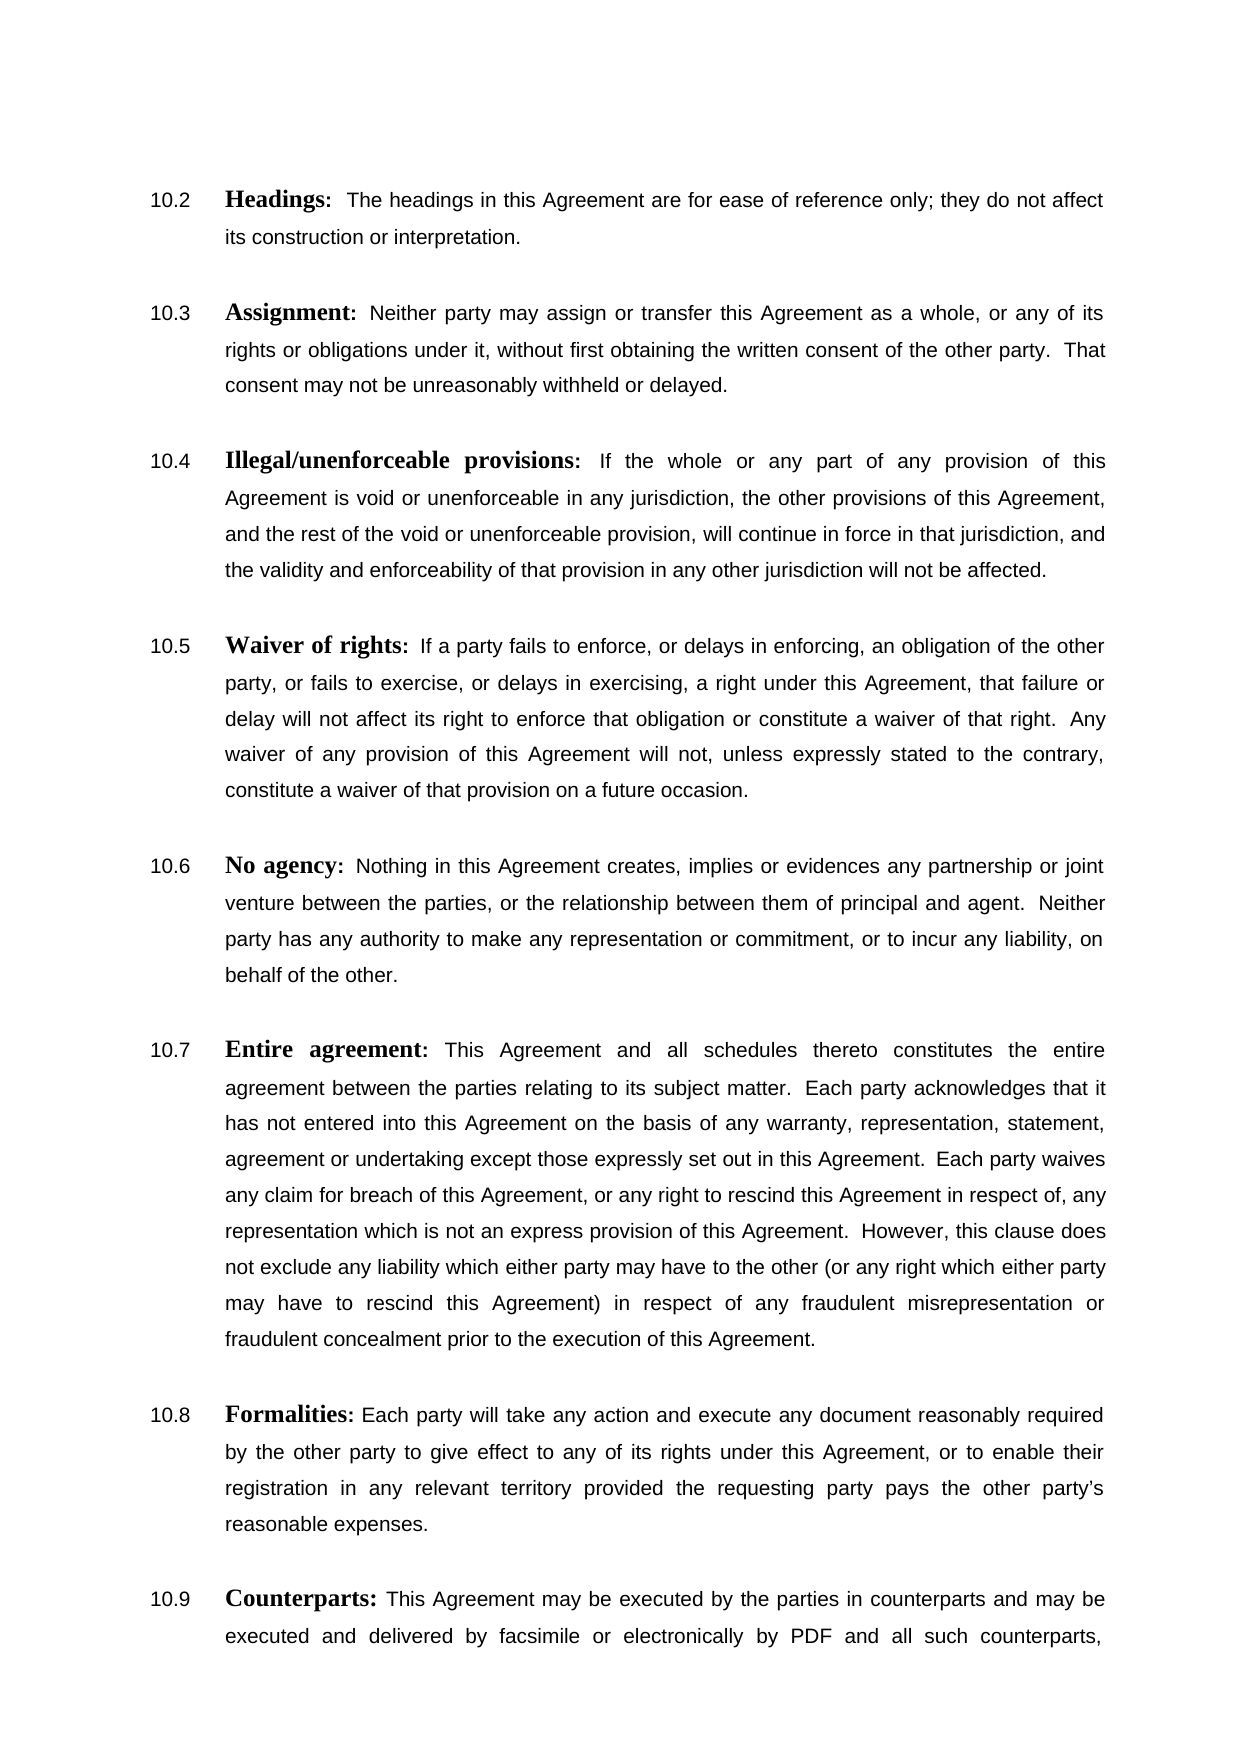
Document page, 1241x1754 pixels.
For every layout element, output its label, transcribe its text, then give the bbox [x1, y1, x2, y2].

list No agency: Nothing in this Agreement creates, implies or evidences any partnership or joint venture between the parties, or the relationship between them of principal and agent. Neither party has any authority to make any representation or commitment, or to incur any liability, on behalf of the other. [150, 850, 1106, 987]
list Waiver of rights: If a party fails to enforce, or delays in enforcing, an obligation of the other party, or fails to exercise, or delays in exercising, a right under this Agreement, that failure or delay will not affect its right to enforce that obligation or constitute a waiver of that right. Any waiver of any provision of this Agreement will not, unless expressly stated to the contrary, constitute a waiver of that provision on a future occasion. [150, 630, 1106, 802]
list Counterparts: This Agreement may be executed by the parties in counterparts and may be executed and delivered by facsimile or electronically by PDF and all such counterparts, [150, 1583, 1106, 1648]
list Formalities: Each party will take any action and execute any document reasonably required by the other party to give effect to any of its rights under this Agreement, or to enable their registration in any relevant territory provided the requesting party pays the other party’s reasonable expenses. [150, 1399, 1106, 1536]
list Entire agreement: This Agreement and all schedules thereto constitutes the entire agreement between the parties relating to its subject matter. Each party acknowledges that it has not entered into this Agreement on the basis of any warranty, representation, statement, agreement or undertaking except those expressly set out in this Agreement. Each party waives any claim for breach of this Agreement, or any right to rescind this Agreement in respect of, any representation which is not an express provision of this Agreement. However, this clause does not exclude any liability which either party may have to the other (or any right which either party may have to rescind this Agreement) in respect of any fraudulent misrepresentation or fraudulent concealment prior to the execution of this Agreement. [150, 1034, 1106, 1351]
list Assignment: Neither party may assign or transfer this Agreement as a whole, or any of its rights or obligations under it, without first obtaining the written consent of the other party. That consent may not be unreasonably withheld or delayed. [150, 297, 1105, 397]
list Illegal/unenforceable provisions: If the whole or any part of any provision of this Agreement is void or unenforceable in any jurisdiction, the other provisions of this Agreement, and the rest of the void or unenforceable provision, will continue in force in that jurisdiction, and the validity and enforceability of that provision in any other jurisdiction will not be affected. [150, 445, 1107, 582]
list Headings: The headings in this Agreement are for ease of reference only; they do not affect its construction or interpretation. [150, 184, 1105, 249]
